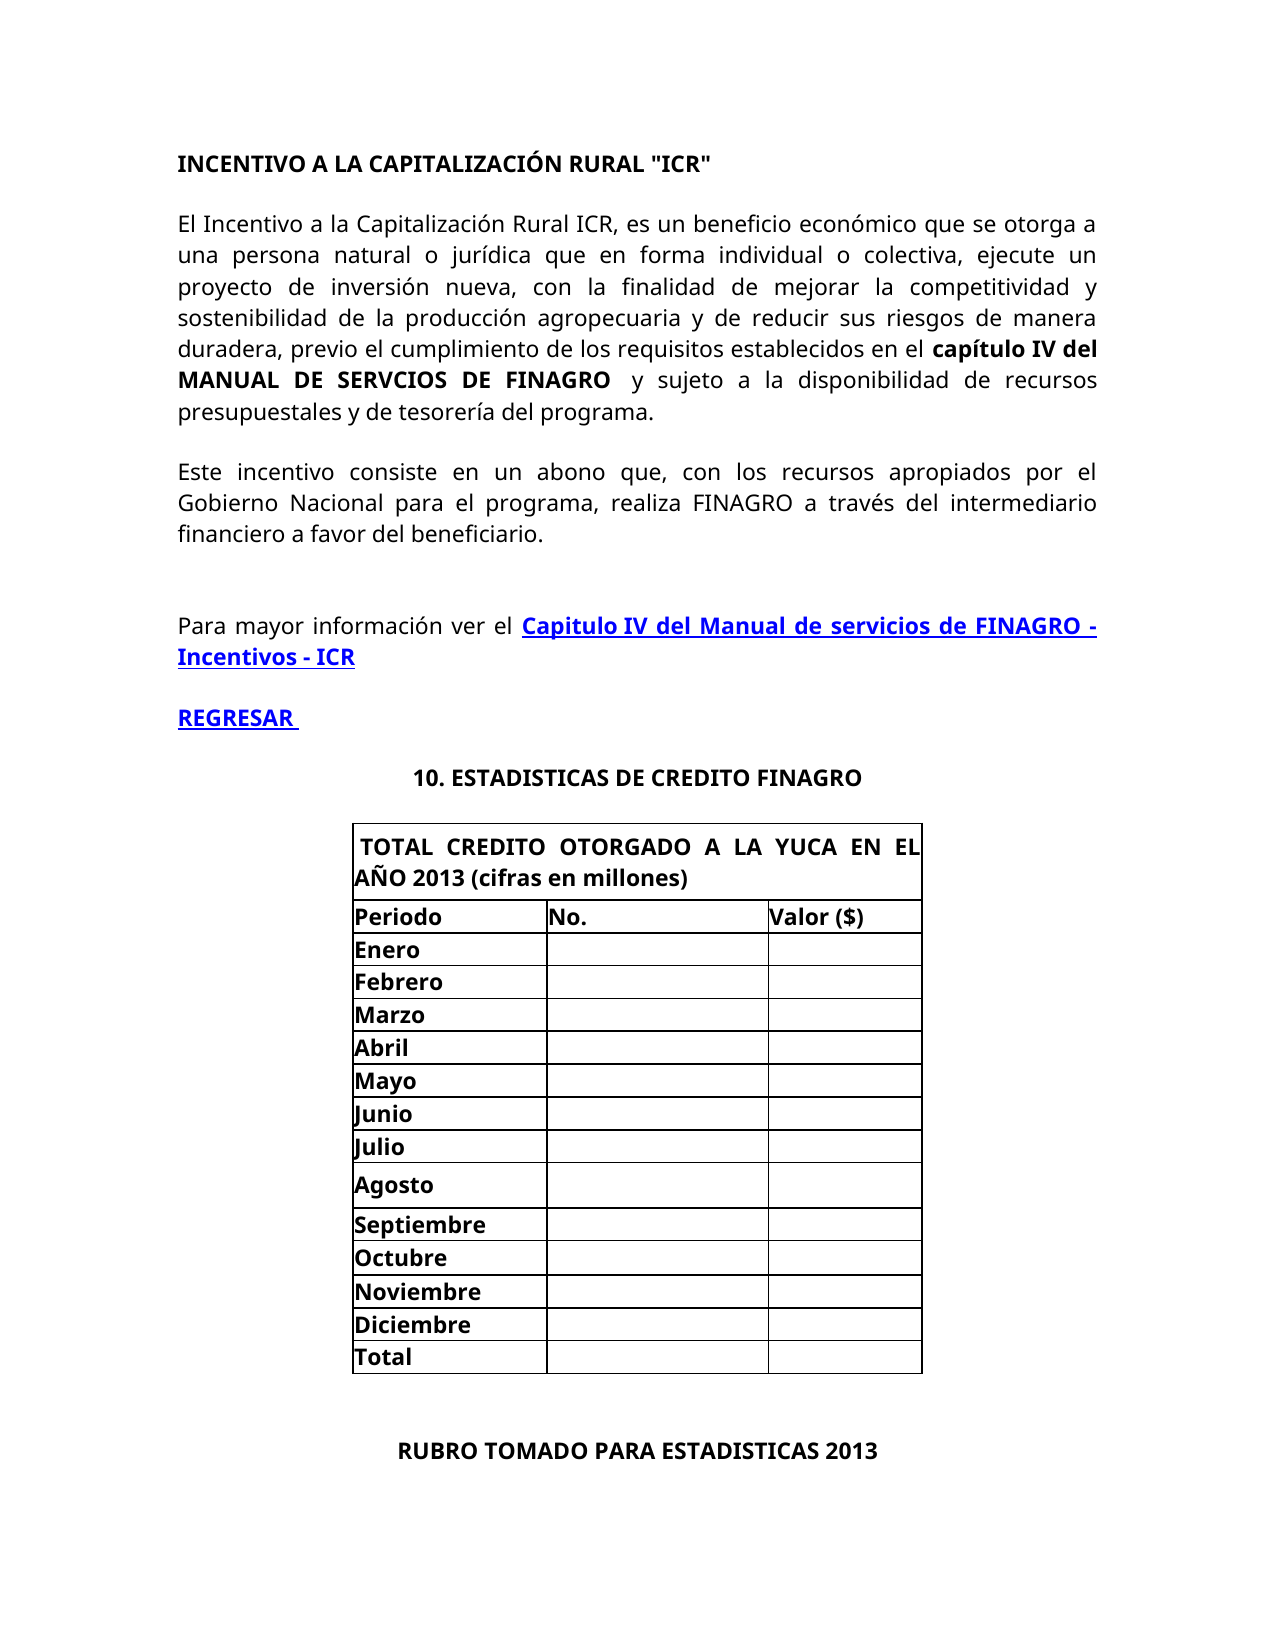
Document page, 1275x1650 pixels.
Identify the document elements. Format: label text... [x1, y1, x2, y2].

table_header TOTAL CREDITO OTORGADO A LA YUCA EN EL AÑO 2013 (cifras en millones) [354, 824, 921, 899]
table_cell [769, 1098, 921, 1129]
table_cell Junio [354, 1098, 546, 1129]
table_cell [769, 1032, 921, 1063]
table_cell Octubre [354, 1241, 546, 1274]
table_cell [548, 999, 768, 1030]
table_cell [769, 1209, 921, 1240]
text Este incentivo consiste en un abono que, con los recursos apropiados por el Gobierno Nacional para el programa, realiza FINAGRO a través del intermediario financiero a favor del beneficiario. [177, 456, 1098, 550]
table_cell [548, 1163, 768, 1207]
table_cell [769, 1163, 921, 1207]
table_cell [769, 966, 921, 998]
table_cell Marzo [354, 999, 546, 1030]
text INCENTIVO A LA CAPITALIZACIÓN RURAL "ICR" [177, 148, 1098, 179]
text Para mayor información ver el Capitulo IV del Manual de servicios de FINAGRO -Incentivos - ICR [177, 579, 1098, 673]
table_cell Julio [354, 1131, 546, 1162]
table_cell Mayo [354, 1065, 546, 1096]
table_cell [548, 966, 768, 998]
table_cell [769, 999, 921, 1030]
table_cell Septiembre [354, 1209, 546, 1240]
table_cell Total [354, 1341, 546, 1373]
text REGRESAR [177, 702, 1098, 733]
text RUBRO TOMADO PARA ESTADISTICAS 2013 [177, 1403, 1098, 1466]
text El Incentivo a la Capitalización Rural ICR, es un beneficio económico que se otorga a una persona natural o jurídica que en forma individual o colectiva, ejecute un proyecto de inversión nueva, con la finalidad de mejorar la competitividad y sostenibilidad de la producción agropecuaria y de reducir sus riesgos de manera duradera, previo el cumplimiento de los requisitos establecidos en el capítulo IV del MANUAL DE SERVCIOS DE FINAGRO y sujeto a la disponibilidad de recursos presupuestales y de tesorería del programa. [177, 208, 1098, 427]
table_cell Febrero [354, 966, 546, 998]
table_cell [548, 1098, 768, 1129]
table_cell [769, 1065, 921, 1096]
table_cell [769, 1241, 921, 1274]
table_cell Enero [354, 934, 546, 965]
table_cell Valor ($) [769, 901, 921, 932]
table_cell Diciembre [354, 1309, 546, 1340]
table_cell [548, 1131, 768, 1162]
table_cell [769, 934, 921, 965]
table_cell [548, 1241, 768, 1274]
table_cell [769, 1341, 921, 1373]
table_cell Noviembre [354, 1276, 546, 1307]
table_cell [769, 1309, 921, 1340]
table_cell Periodo [354, 901, 546, 932]
table_cell [548, 1341, 768, 1373]
table_cell No. [548, 901, 768, 932]
table_cell [769, 1276, 921, 1307]
table_cell [548, 1209, 768, 1240]
table_cell [769, 1131, 921, 1162]
table_cell Abril [354, 1032, 546, 1063]
table_cell [548, 1309, 768, 1340]
table_cell [548, 1276, 768, 1307]
text 10. ESTADISTICAS DE CREDITO FINAGRO [177, 762, 1098, 793]
table_cell [548, 934, 768, 965]
table_cell [548, 1065, 768, 1096]
table_cell Agosto [354, 1163, 546, 1207]
table_cell [548, 1032, 768, 1063]
